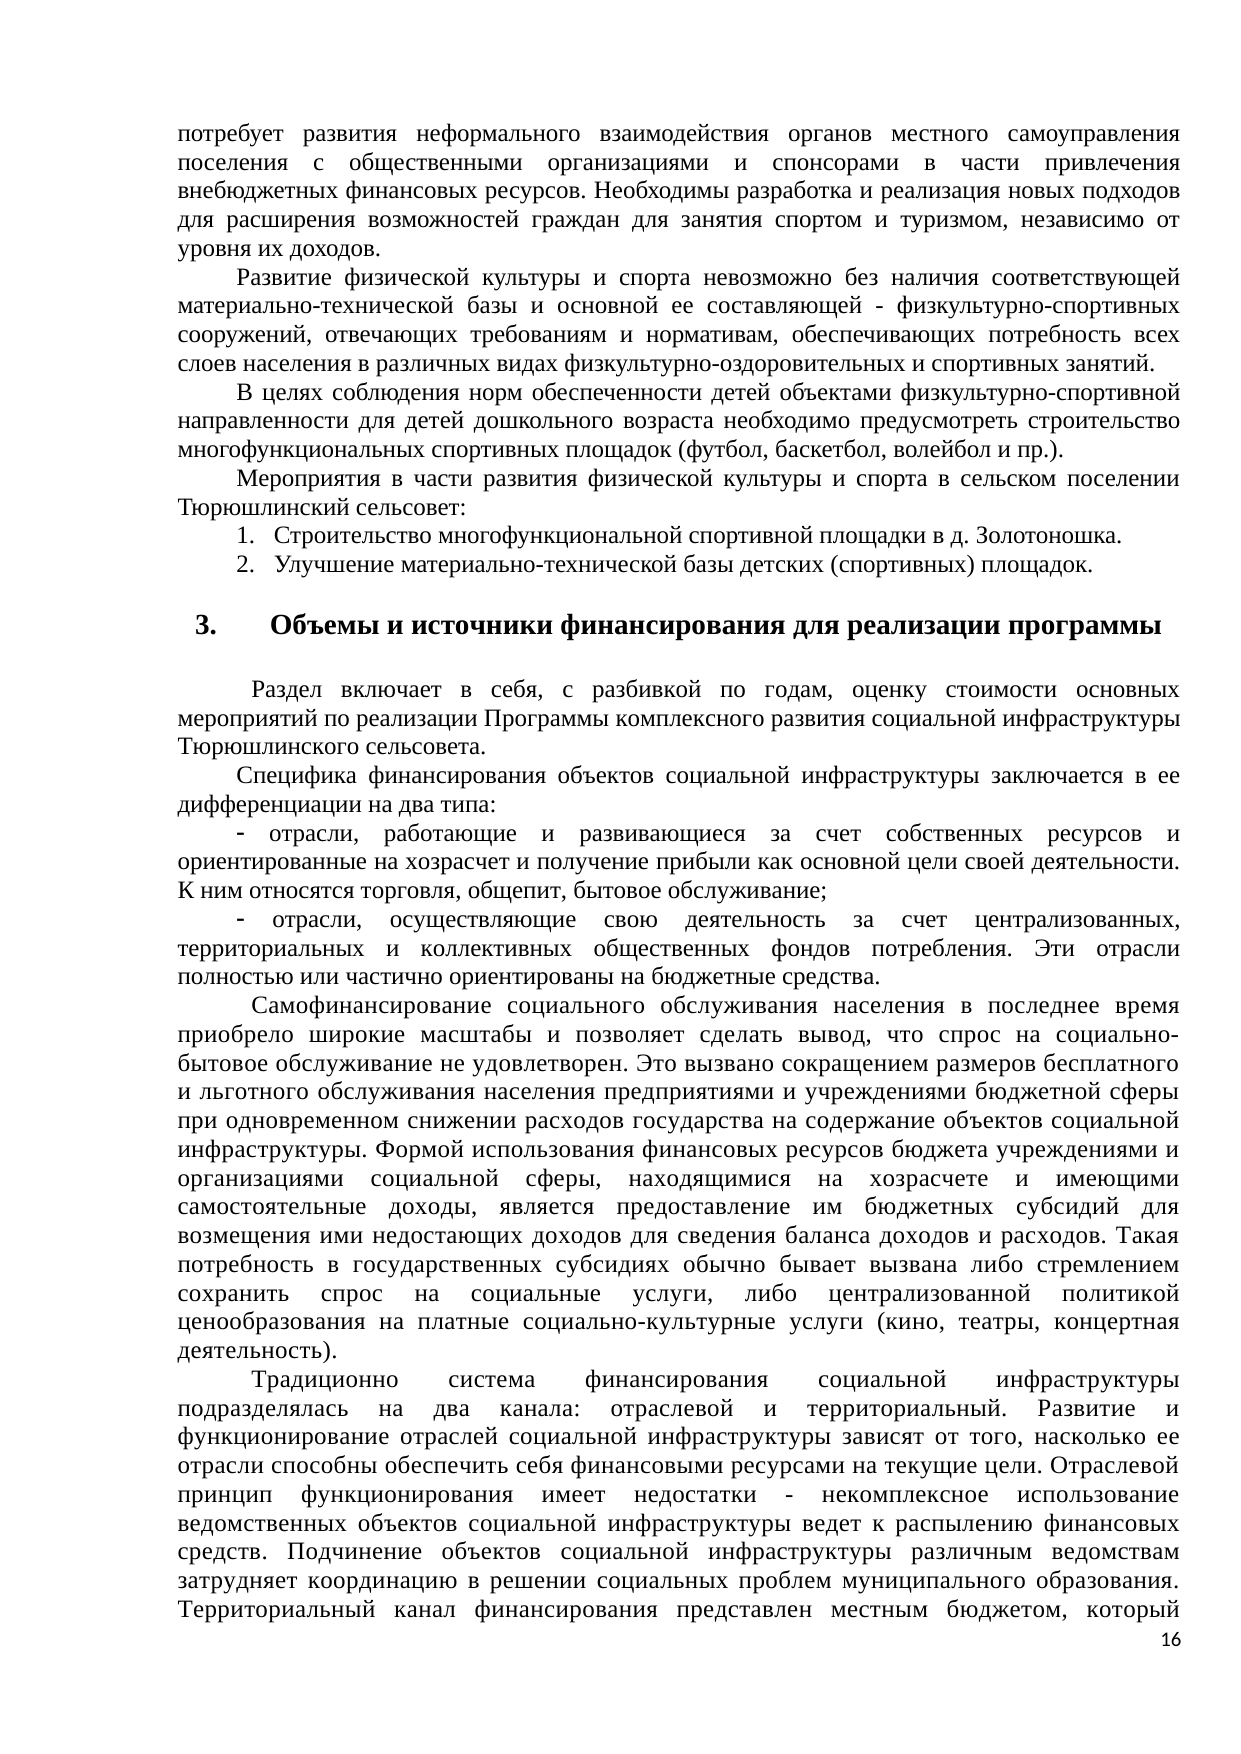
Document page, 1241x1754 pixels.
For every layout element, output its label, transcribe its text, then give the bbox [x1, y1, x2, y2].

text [177, 118, 1181, 262]
text Самофинансирование социального обслуживания населения в последнее время приобрело широкие масштабы и позволяет сделать вывод, что спрос на социально-бытовое обслуживание не удовлетворен. Это вызвано сокращением размеров бесплатного и льготного обслуживания населения предприятиями и учреждениями бюджетной сферы при одновременном снижении расходов государства на содержание объектов социальной инфраструктуры. Формой использования финансовых ресурсов бюджета учреждениями и организациями социальной сферы, находящимися на хозрасчете и имеющими самостоятельные доходы, является предоставление им бюджетных субсидий для возмещения ими недостающих доходов для сведения баланса доходов и расходов. Такая потребность в государственных субсидиях обычно бывает вызвана либо стремлением сохранить спрос на социальные услуги, либо централизованной политикой ценообразования на платные социально-культурные услуги (кино, театры, концертная деятельность). [177, 990, 1181, 1364]
text отрасли, работающие и развивающиеся за счет собственных ресурсов и ориентированные на хозрасчет и получение прибыли как основной цели своей деятельности. К ним относятся торговля, общепит, бытовое обслуживание; [177, 818, 1181, 904]
text В целях соблюдения норм обеспеченности детей объектами физкультурно-спортивной направленности для детей дошкольного возраста необходимо предусмотреть строительство многофункциональных спортивных площадок (футбол, баскетбол, волейбол и пр.). [177, 377, 1181, 463]
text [177, 1364, 1181, 1623]
text отрасли, осуществляющие свою деятельность за счет централизованных, территориальных и коллективных общественных фондов потребления. Эти отрасли полностью или частично ориентированы на бюджетные средства. [177, 904, 1181, 990]
list Строительство многофункциональной спортивной площадки в д. Золотоношка. [236, 521, 1181, 549]
text Мероприятия в части развития физической культуры и спорта в сельском поселении Тюрюшлинский сельсовет: [177, 463, 1181, 521]
list Объемы и источники финансирования для реализации программы [176, 607, 1181, 640]
text Раздел включает в себя, с разбивкой по годам, оценку стоимости основных мероприятий по реализации Программы комплексного развития социальной инфраструктуры Тюрюшлинского сельсовета. [177, 674, 1181, 760]
list Улучшение материально-технической базы детских (спортивных) площадок. [236, 549, 1181, 578]
text Специфика финансирования объектов социальной инфраструктуры заключается в ее дифференциации на два типа: [177, 760, 1181, 818]
text Развитие физической культуры и спорта невозможно без наличия соответствующей материально-технической базы и основной ее составляющей - физкультурно-спортивных сооружений, отвечающих требованиям и нормативам, обеспечивающих потребность всех слоев населения в различных видах физкультурно-оздоровительных и спортивных занятий. [177, 262, 1181, 377]
